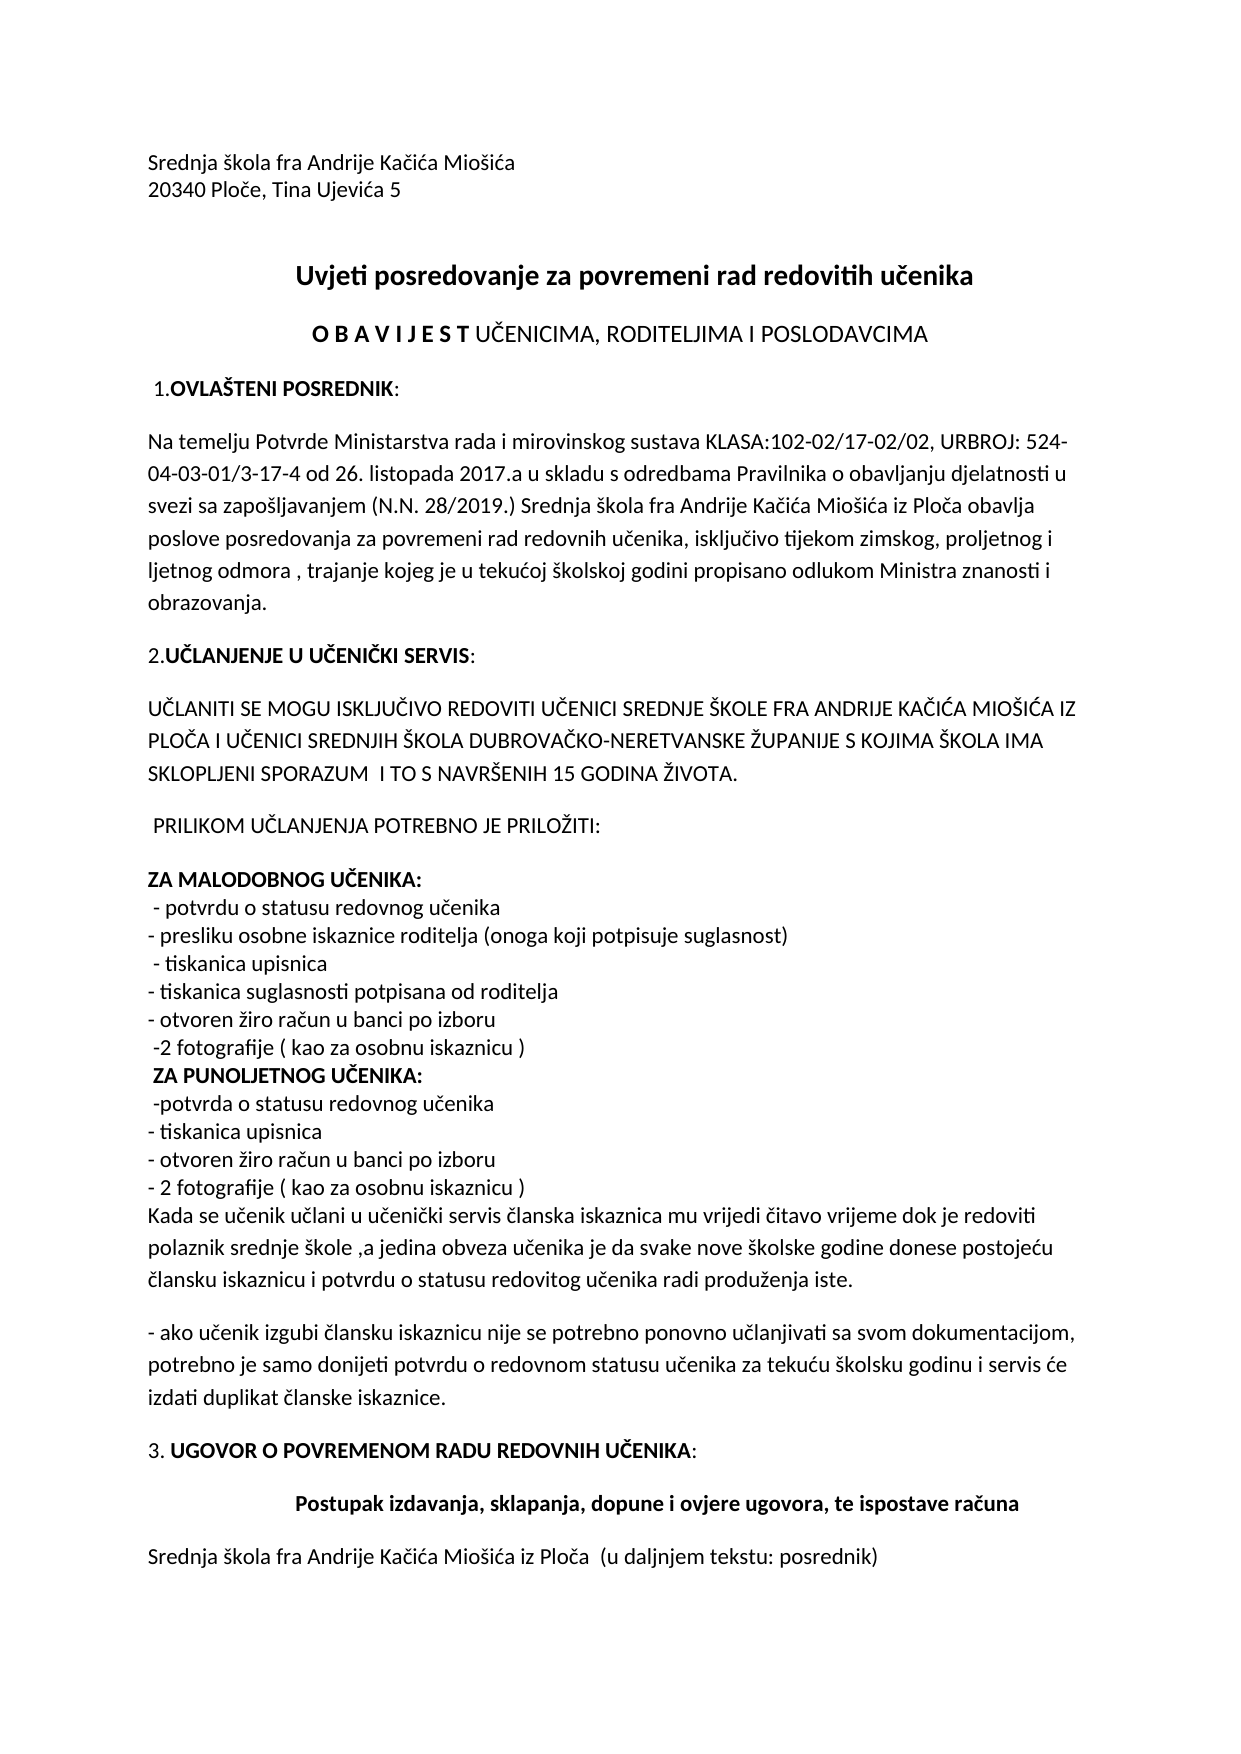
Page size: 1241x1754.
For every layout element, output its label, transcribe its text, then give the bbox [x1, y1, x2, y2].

text PRILIKOM UČLANJENJA POTREBNO JE PRILOŽITI: [148, 812, 1093, 840]
text Na temelju Potvrde Ministarstva rada i mirovinskog sustava KLASA:102-02/17-02/02, URBROJ: 524-04-03-01/3-17-4 od 26. listopada 2017.a u skladu s odredbama Pravilnika o obavljanju djelatnosti u svezi sa zapošljavanjem (N.N. 28/2019.) Srednja škola fra Andrije Kačića Miošića iz Ploča obavlja poslove posredovanja za povremeni rad redovnih učenika, isključivo tijekom zimskog, proljetnog i ljetnog odmora , trajanje kojeg je u tekućoj školskoj godini propisano odlukom Ministra znanosti i obrazovanja. [148, 427, 1093, 616]
text Srednja škola fra Andrije Kačića Miošića [148, 148, 1093, 176]
text - potvrdu o statusu redovnog učenika [148, 893, 1093, 921]
text 3. UGOVOR O POVREMENOM RADU REDOVNIH UČENIKA: [148, 1436, 1093, 1464]
text Uvjeti posredovanje za povremeni rad redovitih učenika [295, 257, 1093, 292]
text - otvoren žiro račun u banci po izboru [148, 1005, 1093, 1033]
text - tiskanica upisnica [148, 1117, 1093, 1145]
text 2.UČLANJENJE U UČENIČKI SERVIS: [148, 641, 1093, 669]
text ZA PUNOLJETNOG UČENIKA: [148, 1061, 1093, 1089]
text - otvoren žiro račun u banci po izboru [148, 1145, 1093, 1173]
text - tiskanica suglasnosti potpisana od roditelja [148, 977, 1093, 1005]
text - ako učenik izgubi člansku iskaznicu nije se potrebno ponovno učlanjivati sa svom dokumentacijom, potrebno je samo donijeti potvrdu o redovnom statusu učenika za tekuću školsku godinu i servis će izdati duplikat članske iskaznice. [148, 1318, 1093, 1411]
text 20340 Ploče, Tina Ujevića 5 [148, 176, 1093, 204]
text Srednja škola fra Andrije Kačića Miošića iz Ploča (u daljnjem tekstu: posrednik) [148, 1542, 1093, 1570]
text -potvrda o statusu redovnog učenika [148, 1089, 1093, 1117]
text - 2 fotografije ( kao za osobnu iskaznicu ) [148, 1173, 1093, 1201]
text Kada se učenik učlani u učenički servis članska iskaznica mu vrijedi čitavo vrijeme dok je redoviti polaznik srednje škole ,a jedina obveza učenika je da svake nove školske godine donese postojeću člansku iskaznicu i potvrdu o statusu redovitog učenika radi produženja iste. [148, 1201, 1093, 1293]
text UČLANITI SE MOGU ISKLJUČIVO REDOVITI UČENICI SREDNJE ŠKOLE FRA ANDRIJE KAČIĆA MIOŠIĆA IZ PLOČA I UČENICI SREDNJIH ŠKOLA DUBROVAČKO-NERETVANSKE ŽUPANIJE S KOJIMA ŠKOLA IMA SKLOPLJENI SPORAZUM I TO S NAVRŠENIH 15 GODINA ŽIVOTA. [148, 694, 1093, 787]
text Postupak izdavanja, sklapanja, dopune i ovjere ugovora, te ispostave računa [148, 1489, 1093, 1517]
text 1.OVLAŠTENI POSREDNIK: [148, 374, 1093, 402]
text - presliku osobne iskaznice roditelja (onoga koji potpisuje suglasnost) [148, 921, 1093, 949]
text ZA MALODOBNOG UČENIKA: [148, 865, 1093, 893]
text -2 fotografije ( kao za osobnu iskaznicu ) [148, 1033, 1093, 1061]
text - tiskanica upisnica [148, 949, 1093, 977]
text O B A V I J E S T UČENICIMA, RODITELJIMA I POSLODAVCIMA [148, 318, 1093, 349]
